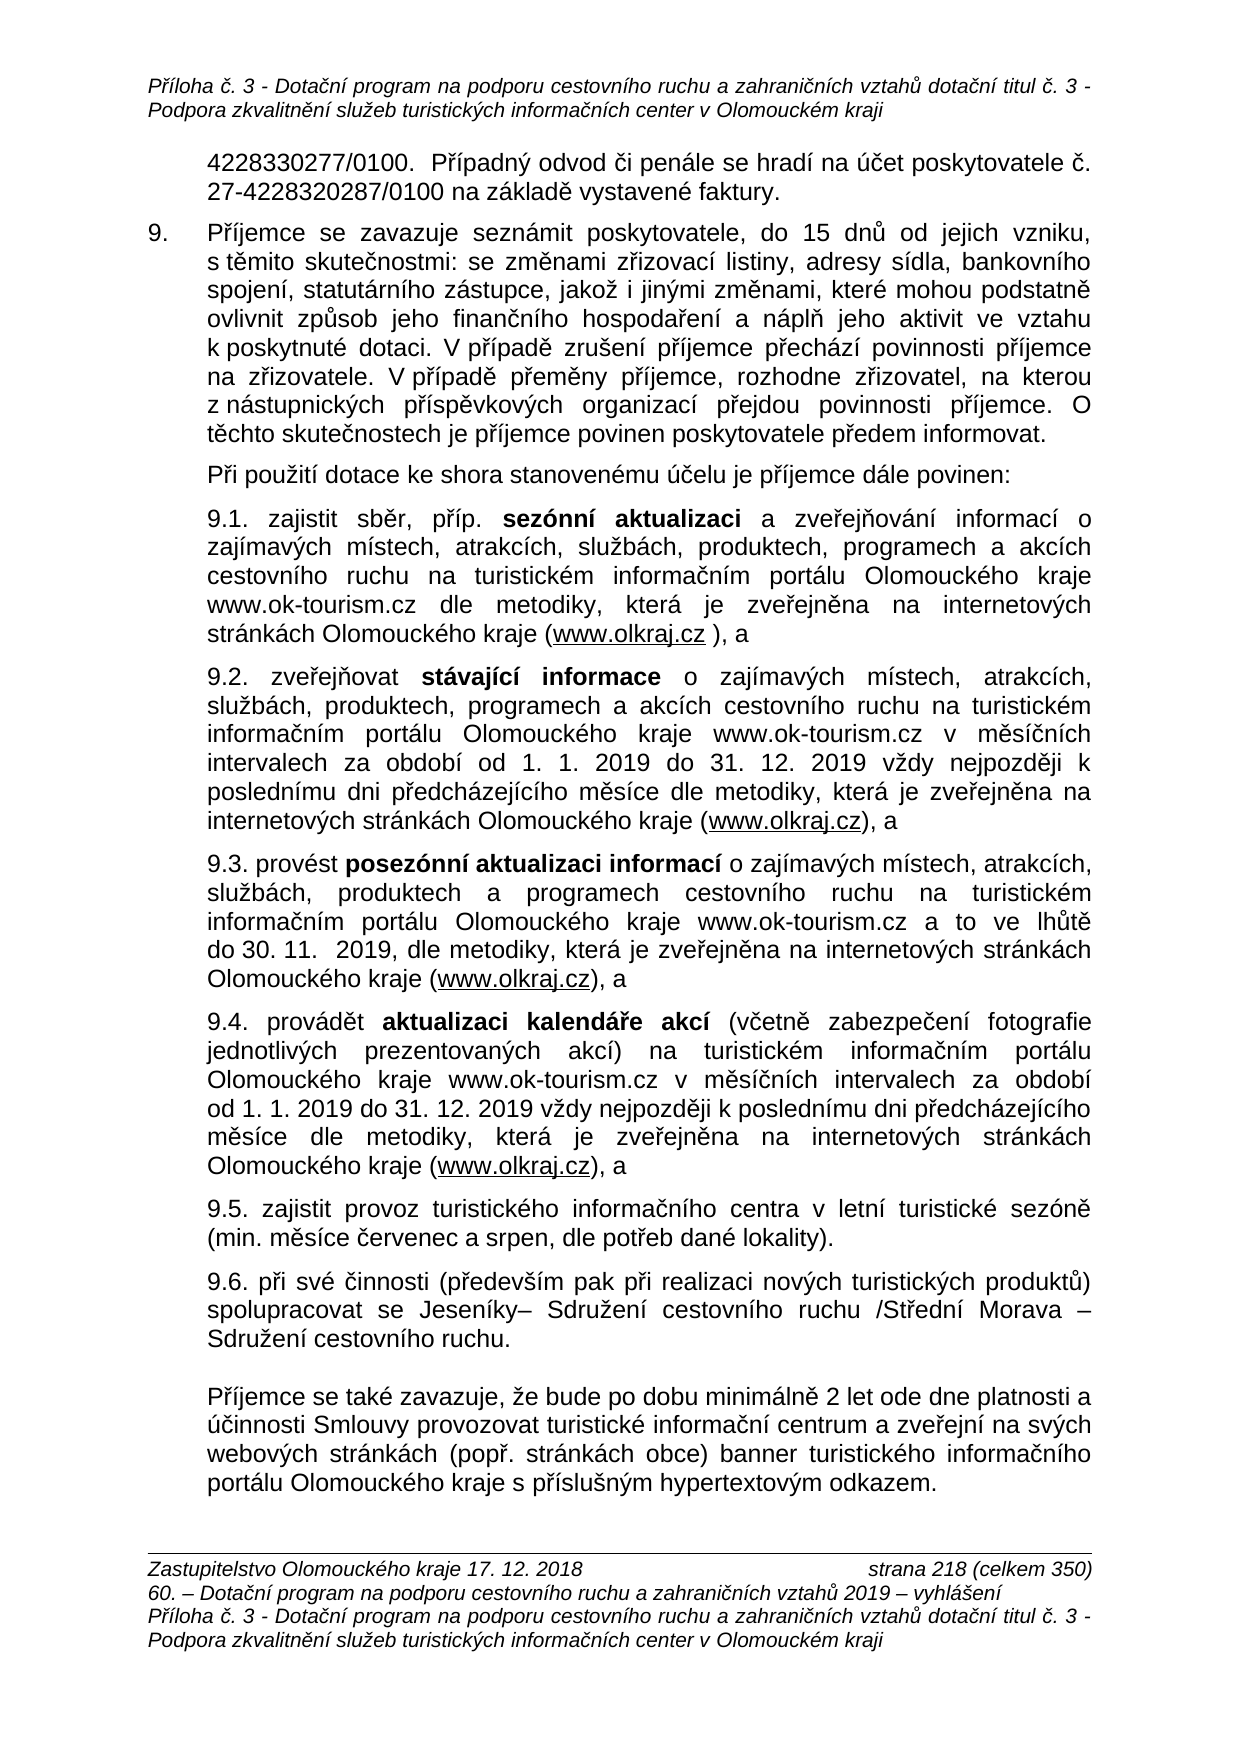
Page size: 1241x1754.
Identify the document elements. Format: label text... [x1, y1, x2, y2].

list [148, 148, 1092, 205]
text 9.3. provést posezónní aktualizaci informací o zajímavých místech, atrakcích, službách, produktech a programech cestovního ruchu na turistickém informačním portálu Olomouckého kraje www.ok-tourism.cz a to ve lhůtě do 30. 11. 2019, dle metodiky, která je zveřejněna na internetových stránkách Olomouckého kraje (www.olkraj.cz), a [207, 849, 1092, 993]
text 9.6. při své činnosti (především pak při realizaci nových turistických produktů) spolupracovat se Jeseníky– Sdružení cestovního ruchu /Střední Morava – Sdružení cestovního ruchu. [207, 1266, 1092, 1353]
text Při použití dotace ke shora stanovenému účelu je příjemce dále povinen: [207, 460, 1092, 489]
text 9.4. provádět aktualizaci kalendáře akcí (včetně zabezpečení fotografie jednotlivých prezentovaných akcí) na turistickém informačním portálu Olomouckého kraje www.ok-tourism.cz v měsíčních intervalech za období od 1. 1. 2019 do 31. 12. 2019 vždy nejpozději k poslednímu dni předcházejícího měsíce dle metodiky, která je zveřejněna na internetových stránkách Olomouckého kraje (www.olkraj.cz), a [207, 1007, 1092, 1180]
text 9.1. zajistit sběr, příp. sezónní aktualizaci a zveřejňování informací o zajímavých místech, atrakcích, službách, produktech, programech a akcích cestovního ruchu na turistickém informačním portálu Olomouckého kraje www.ok-tourism.cz dle metodiky, která je zveřejněna na internetových stránkách Olomouckého kraje (www.olkraj.cz ), a [207, 503, 1092, 647]
text Příjemce se také zavazuje, že bude po dobu minimálně 2 let ode dne platnosti a účinnosti Smlouvy provozovat turistické informační centrum a zveřejní na svých webových stránkách (popř. stránkách obce) banner turistického informačního portálu Olomouckého kraje s příslušným hypertextovým odkazem. [207, 1381, 1092, 1496]
text 9.5. zajistit provoz turistického informačního centra v letní turistické sezóně (min. měsíce červenec a srpen, dle potřeb dané lokality). [207, 1194, 1092, 1252]
list Příjemce se zavazuje seznámit poskytovatele, do 15 dnů od jejich vzniku, s těmito skutečnostmi: se změnami zřizovací listiny, adresy sídla, bankovního spojení, statutárního zástupce, jakož i jinými změnami, které mohou podstatně ovlivnit způsob jeho finančního hospodaření a náplň jeho aktivit ve vztahu k poskytnuté dotaci. V případě zrušení příjemce přechází povinnosti příjemce na zřizovatele. V případě přeměny příjemce, rozhodne zřizovatel, na kterou z nástupnických příspěvkových organizací přejdou povinnosti příjemce. O těchto skutečnostech je příjemce povinen poskytovatele předem informovat. [148, 218, 1092, 448]
text 9.2. zveřejňovat stávající informace o zajímavých místech, atrakcích, službách, produktech, programech a akcích cestovního ruchu na turistickém informačním portálu Olomouckého kraje www.ok-tourism.cz v měsíčních intervalech za období od 1. 1. 2019 do 31. 12. 2019 vždy nejpozději k poslednímu dni předcházejícího měsíce dle metodiky, která je zveřejněna na internetových stránkách Olomouckého kraje (www.olkraj.cz), a [207, 662, 1092, 834]
